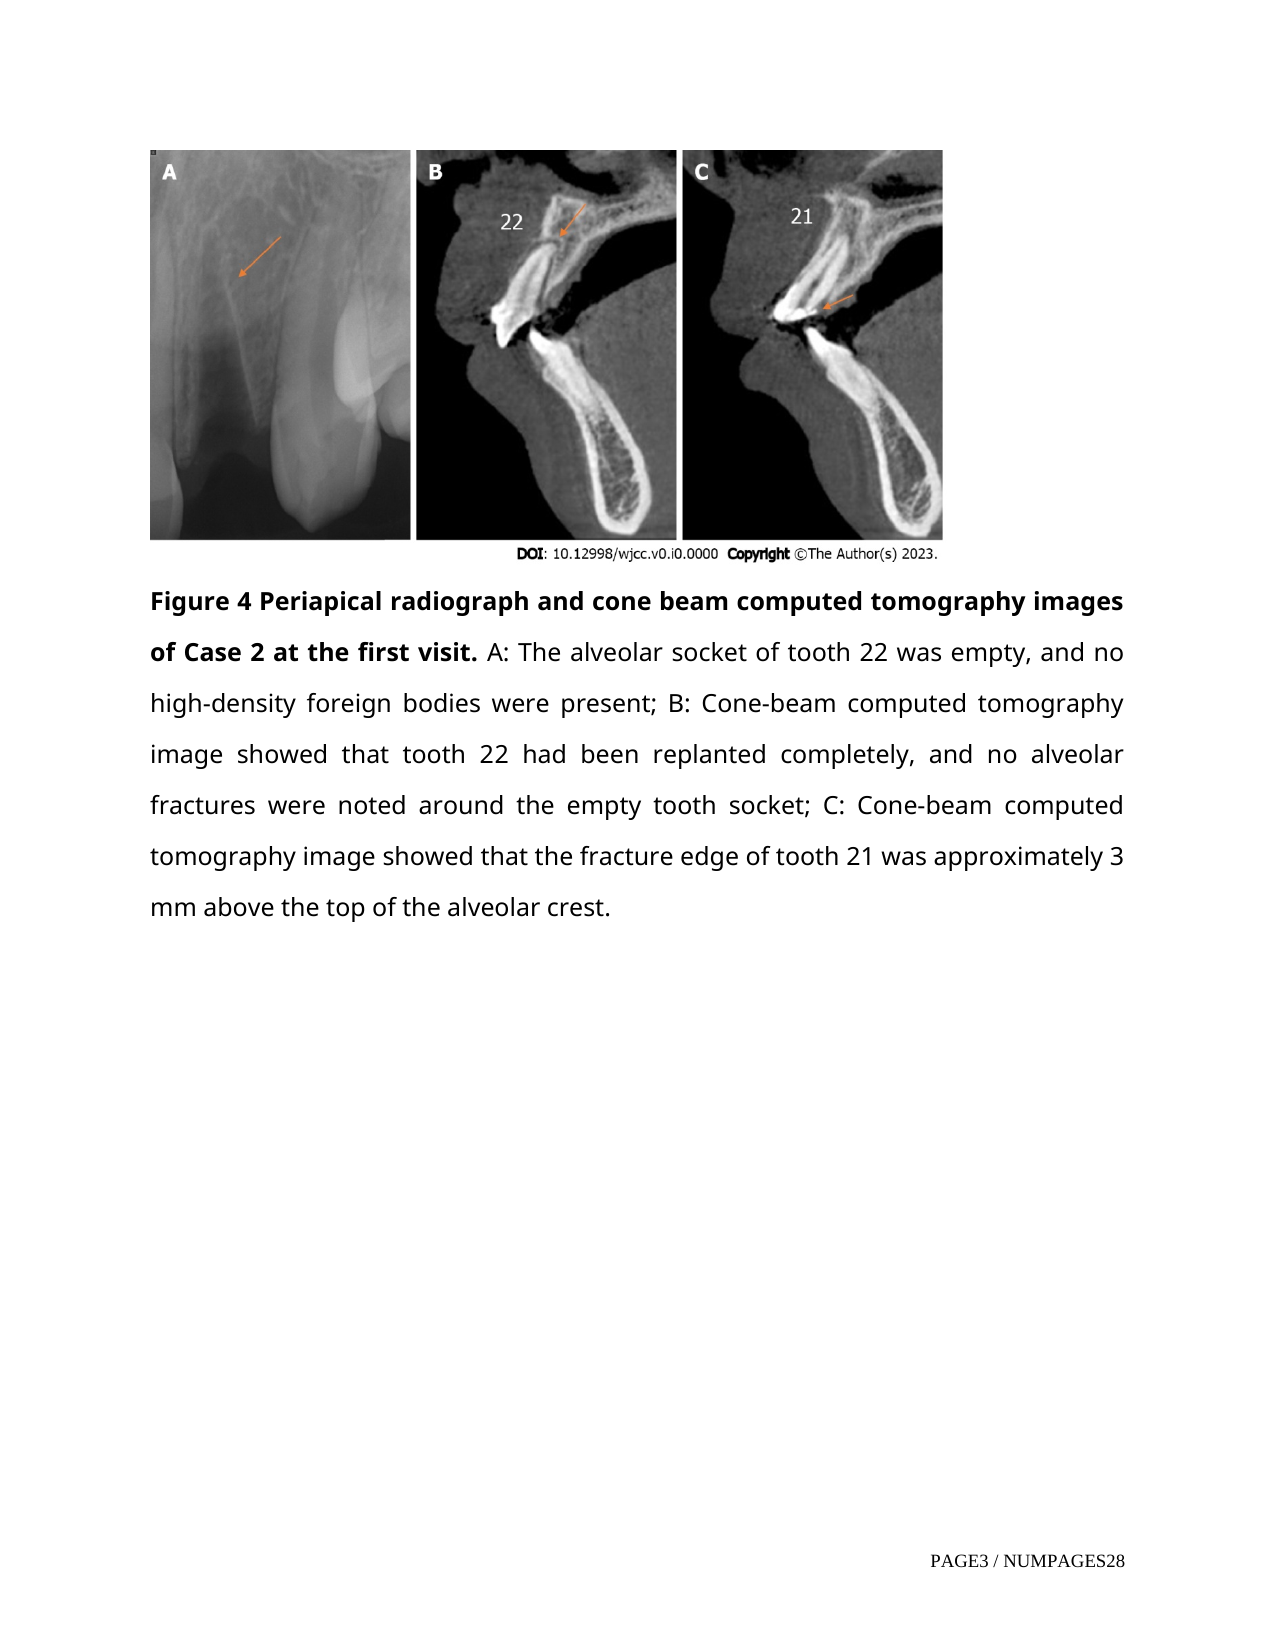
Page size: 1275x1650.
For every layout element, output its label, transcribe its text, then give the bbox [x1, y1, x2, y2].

text Figure 4 Periapical radiograph and cone beam computed tomography images of Case 2 at the first visit. A: The alveolar socket of tooth 22 was empty, and no high-density foreign bodies were present; B: Cone-beam computed tomography image showed that tooth 22 had been replanted completely, and no alveolar fractures were noted around the empty tooth socket; C: Cone-beam computed tomography image showed that the fracture edge of tooth 21 was approximately 3 mm above the top of the alveolar crest. [150, 583, 1125, 923]
picture [150, 150, 948, 569]
